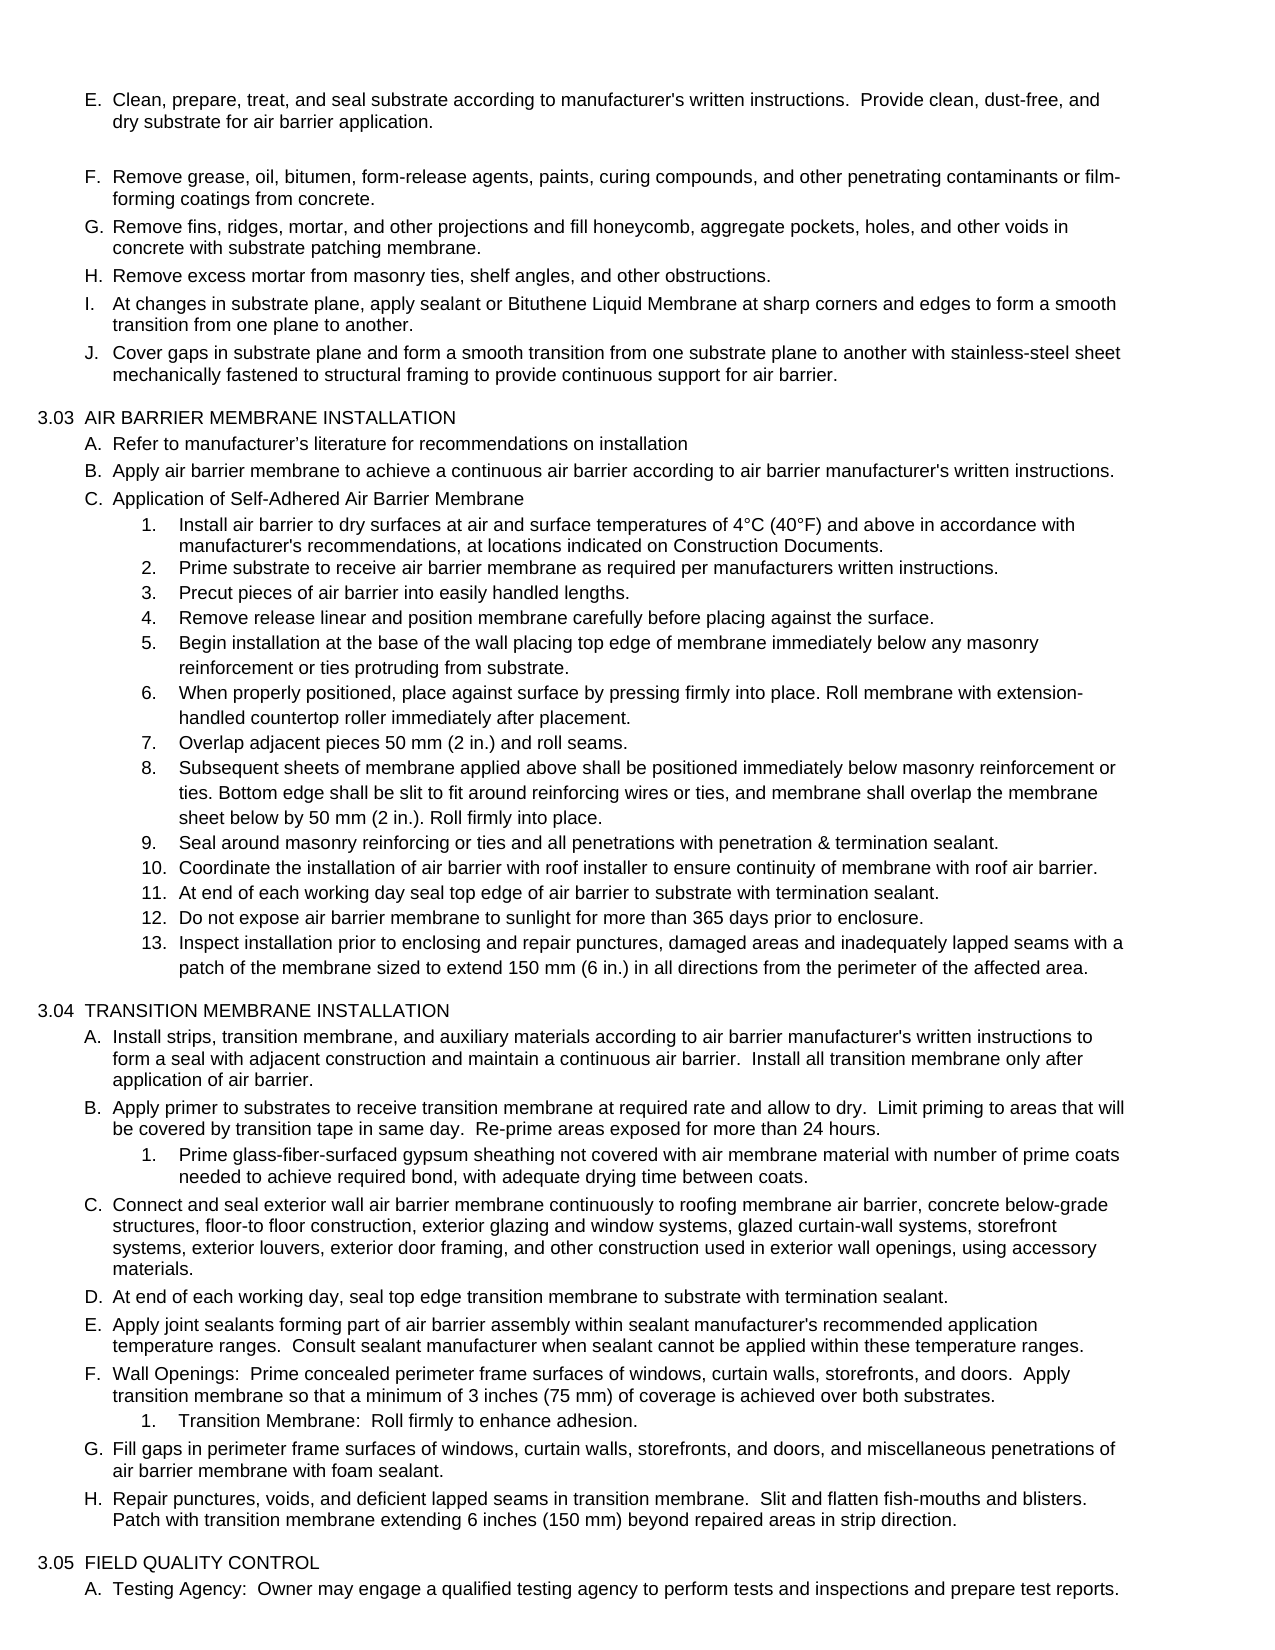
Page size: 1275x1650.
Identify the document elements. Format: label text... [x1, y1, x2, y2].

list Install air barrier to dry surfaces at air and surface temperatures of 4°C (40°F) and above in accordance with manufacturer's recommendations, at locations indicated on Construction Documents. [141, 514, 1125, 557]
list Subsequent sheets of membrane applied above shall be positioned immediately below masonry reinforcement or ties. Bottom edge shall be slit to fit around reinforcing wires or ties, and membrane shall overlap the membrane sheet below by 50 mm (2 in.). Roll firmly into place. [141, 753, 1125, 828]
text E. Apply joint sealants forming part of air barrier assembly within sealant manufacturer's recommended application temperature ranges. Consult sealant manufacturer when sealant cannot be applied within these temperature ranges. [84, 1314, 1125, 1357]
text 1. Transition Membrane: Roll firmly to enhance adhesion. [141, 1410, 1125, 1432]
list Refer to manufacturer’s literature for recommendations on installation [84, 432, 1125, 454]
list Apply air barrier membrane to achieve a continuous air barrier according to air barrier manufacturer's written instructions. [84, 460, 1125, 482]
text D. At end of each working day, seal top edge transition membrane to substrate with termination sealant. [84, 1286, 1125, 1307]
text G. Fill gaps in perimeter frame surfaces of windows, curtain walls, storefronts, and doors, and miscellaneous penetrations of air barrier membrane with foam sealant. [84, 1438, 1125, 1481]
list Coordinate the installation of air barrier with roof installer to ensure continuity of membrane with roof air barrier. [141, 853, 1125, 878]
text I. At changes in substrate plane, apply sealant or Bituthene Liquid Membrane at sharp corners and edges to form a smooth transition from one plane to another. [84, 293, 1125, 336]
list Remove release linear and position membrane carefully before placing against the surface. [141, 603, 1125, 628]
text F. Wall Openings: Prime concealed perimeter frame surfaces of windows, curtain walls, storefronts, and doors. Apply transition membrane so that a minimum of 3 inches (75 mm) of coverage is achieved over both substrates. [84, 1363, 1125, 1406]
list Inspect installation prior to enclosing and repair punctures, damaged areas and inadequately lapped seams with a patch of the membrane sized to extend 150 mm (6 in.) in all directions from the perimeter of the affected area. [141, 928, 1125, 978]
text 3.05 FIELD QUALITY CONTROL [37, 1552, 1200, 1574]
text H. Repair punctures, voids, and deficient lapped seams in transition membrane. Slit and flatten fish-mouths and blisters. Patch with transition membrane extending 6 inches (150 mm) beyond repaired areas in strip direction. [84, 1487, 1125, 1531]
list Precut pieces of air barrier into easily handled lengths. [141, 578, 1125, 603]
text A. Install strips, transition membrane, and auxiliary materials according to air barrier manufacturer's written instructions to form a seal with adjacent construction and maintain a continuous air barrier. Install all transition membrane only after application of air barrier. [84, 1026, 1125, 1090]
list Overlap adjacent pieces 50 mm (2 in.) and roll seams. [141, 728, 1125, 753]
text 3.03 AIR BARRIER MEMBRANE INSTALLATION [37, 407, 1200, 428]
list Application of Self-Adhered Air Barrier Membrane [84, 488, 1125, 509]
text J. Cover gaps in substrate plane and form a smooth transition from one substrate plane to another with stainless-steel sheet mechanically fastened to structural framing to provide continuous support for air barrier. [84, 342, 1125, 385]
text 3.04 TRANSITION MEMBRANE INSTALLATION [37, 1000, 1200, 1022]
list Begin installation at the base of the wall placing top edge of membrane immediately below any masonry reinforcement or ties protruding from substrate. [141, 628, 1125, 678]
text C. Connect and seal exterior wall air barrier membrane continuously to roofing membrane air barrier, concrete below-grade structures, floor-to floor construction, exterior glazing and window systems, glazed curtain-wall systems, storefront systems, exterior louvers, exterior door framing, and other construction used in exterior wall openings, using accessory materials. [84, 1193, 1125, 1279]
list Seal around masonry reinforcing or ties and all penetrations with penetration & termination sealant. [141, 828, 1125, 853]
text F. Remove grease, oil, bitumen, form-release agents, paints, curing compounds, and other penetrating contaminants or film-forming coatings from concrete. [84, 166, 1125, 209]
text E. Clean, prepare, treat, and seal substrate according to manufacturer's written instructions. Provide clean, dust-free, and dry substrate for air barrier application. [84, 89, 1125, 132]
text G. Remove fins, ridges, mortar, and other projections and fill honeycomb, aggregate pockets, holes, and other voids in concrete with substrate patching membrane. [84, 215, 1125, 258]
text B. Apply primer to substrates to receive transition membrane at required rate and allow to dry. Limit priming to areas that will be covered by transition tape in same day. Re-prime areas exposed for more than 24 hours. [84, 1097, 1125, 1140]
text A. Testing Agency: Owner may engage a qualified testing agency to perform tests and inspections and prepare test reports. [84, 1578, 1125, 1599]
list At end of each working day seal top edge of air barrier to substrate with termination sealant. [141, 878, 1125, 903]
text 1. Prime glass-fiber-surfaced gypsum sheathing not covered with air membrane material with number of prime coats needed to achieve required bond, with adequate drying time between coats. [141, 1144, 1125, 1187]
list Prime substrate to receive air barrier membrane as required per manufacturers written instructions. [141, 557, 1125, 578]
list Do not expose air barrier membrane to sunlight for more than 365 days prior to enclosure. [141, 903, 1125, 928]
text H. Remove excess mortar from masonry ties, shelf angles, and other obstructions. [84, 265, 1125, 286]
list When properly positioned, place against surface by pressing firmly into place. Roll membrane with extension-handled countertop roller immediately after placement. [141, 678, 1125, 728]
